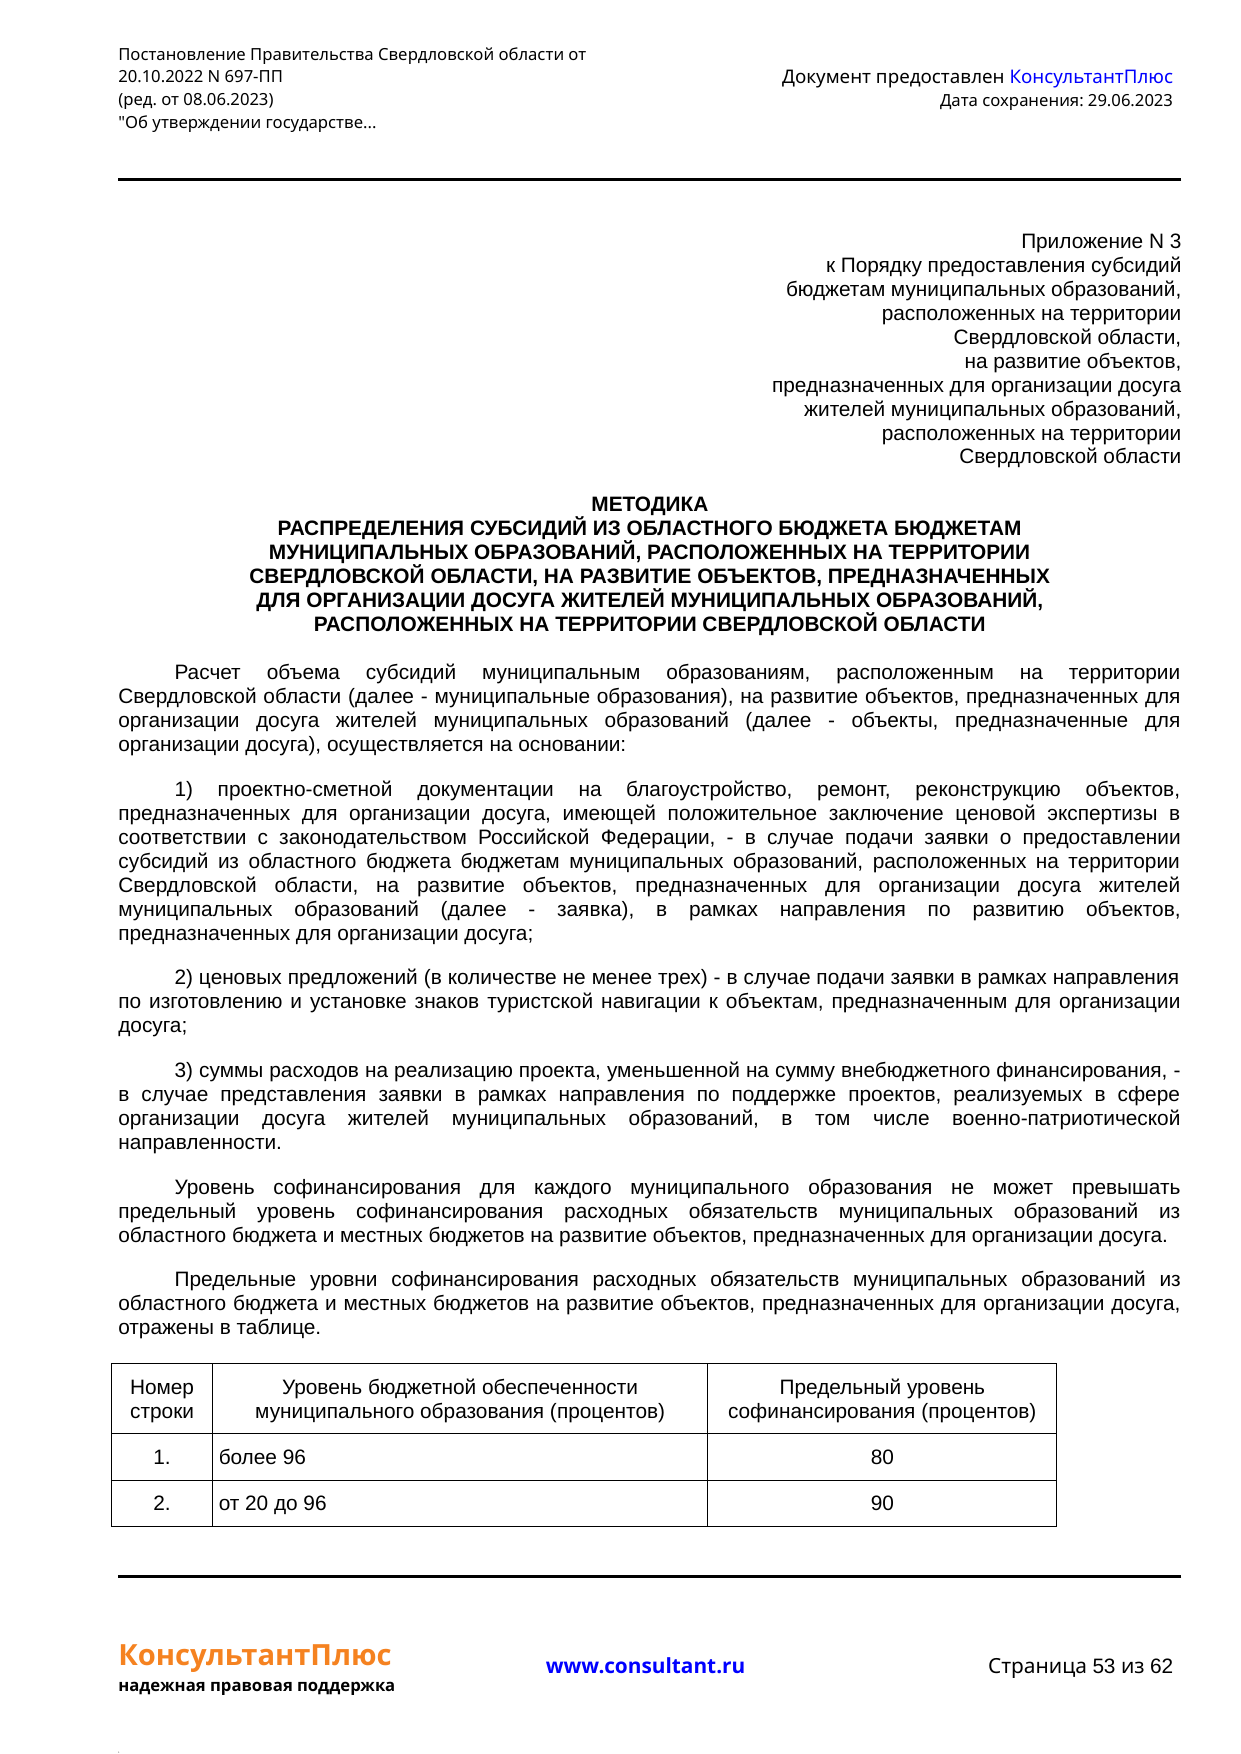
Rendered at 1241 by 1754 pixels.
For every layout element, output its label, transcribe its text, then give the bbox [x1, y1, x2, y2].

text Свердловской области, [118, 324, 1181, 348]
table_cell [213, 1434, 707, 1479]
title СВЕРДЛОВСКОЙ ОБЛАСТИ, НА РАЗВИТИЕ ОБЪЕКТОВ, ПРЕДНАЗНАЧЕННЫХ [118, 564, 1181, 588]
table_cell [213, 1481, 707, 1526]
title РАСПОЛОЖЕННЫХ НА ТЕРРИТОРИИ СВЕРДЛОВСКОЙ ОБЛАСТИ [118, 612, 1181, 636]
text Уровень софинансирования для каждого муниципального образования не может превышать предельный уровень софинансирования расходных обязательств муниципальных образований из областного бюджета и местных бюджетов на развитие объектов, предназначенных для организации досуга. [118, 1174, 1181, 1246]
text предназначенных для организации досуга [118, 372, 1181, 396]
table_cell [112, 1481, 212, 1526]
title ДЛЯ ОРГАНИЗАЦИИ ДОСУГА ЖИТЕЛЕЙ МУНИЦИПАЛЬНЫХ ОБРАЗОВАНИЙ, [118, 588, 1181, 612]
text 3) суммы расходов на реализацию проекта, уменьшенной на сумму внебюджетного финансирования, - в случае представления заявки в рамках направления по поддержке проектов, реализуемых в сфере организации досуга жителей муниципальных образований, в том числе военно-патриотической направленности. [118, 1058, 1181, 1154]
text расположенных на территории [118, 420, 1181, 444]
text Приложение N 3 [118, 229, 1181, 253]
title МЕТОДИКА [118, 492, 1181, 516]
text расположенных на территории [118, 301, 1181, 324]
text жителей муниципальных образований, [118, 396, 1181, 420]
text Свердловской области [118, 444, 1181, 468]
text к Порядку предоставления субсидий [118, 253, 1181, 277]
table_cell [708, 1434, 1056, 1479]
text бюджетам муниципальных образований, [118, 277, 1181, 301]
title РАСПРЕДЕЛЕНИЯ СУБСИДИЙ ИЗ ОБЛАСТНОГО БЮДЖЕТА БЮДЖЕТАМ [118, 516, 1181, 540]
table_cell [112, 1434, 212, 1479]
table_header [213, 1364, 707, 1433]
title МУНИЦИПАЛЬНЫХ ОБРАЗОВАНИЙ, РАСПОЛОЖЕННЫХ НА ТЕРРИТОРИИ [118, 540, 1181, 564]
text на развитие объектов, [118, 348, 1181, 372]
text 1) проектно-сметной документации на благоустройство, ремонт, реконструкцию объектов, предназначенных для организации досуга, имеющей положительное заключение ценовой экспертизы в соответствии с законодательством Российской Федерации, - в случае подачи заявки о предоставлении субсидий из областного бюджета бюджетам муниципальных образований, расположенных на территории Свердловской области, на развитие объектов, предназначенных для организации досуга жителей муниципальных образований (далее - заявка), в рамках направления по развитию объектов, предназначенных для организации досуга; [118, 777, 1181, 944]
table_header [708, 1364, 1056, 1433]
text 2) ценовых предложений (в количестве не менее трех) - в случае подачи заявки в рамках направления по изготовлению и установке знаков туристской навигации к объектам, предназначенным для организации досуга; [118, 965, 1181, 1037]
text Расчет объема субсидий муниципальным образованиям, расположенным на территории Свердловской области (далее - муниципальные образования), на развитие объектов, предназначенных для организации досуга жителей муниципальных образований (далее - объекты, предназначенные для организации досуга), осуществляется на основании: [118, 660, 1181, 756]
text Предельные уровни софинансирования расходных обязательств муниципальных образований из областного бюджета и местных бюджетов на развитие объектов, предназначенных для организации досуга, отражены в таблице. [118, 1267, 1181, 1339]
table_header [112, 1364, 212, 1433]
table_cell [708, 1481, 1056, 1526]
